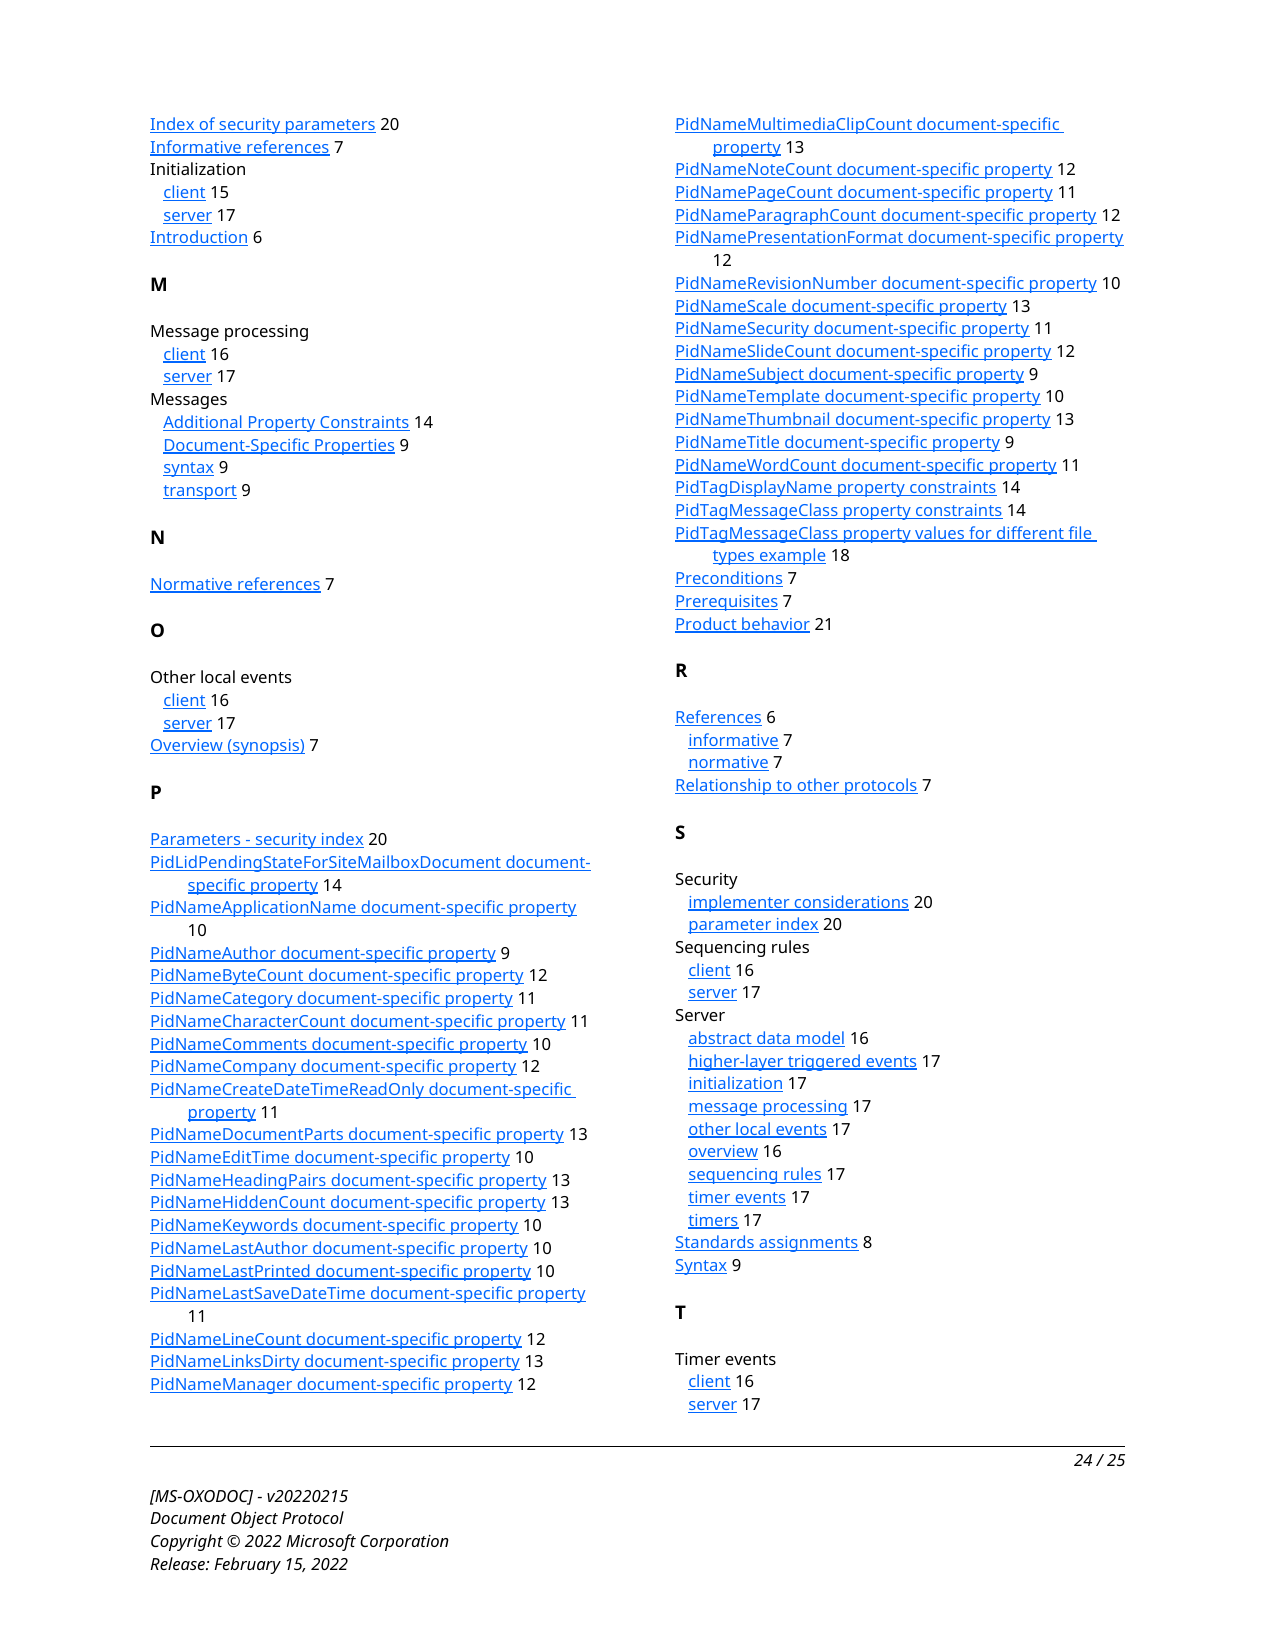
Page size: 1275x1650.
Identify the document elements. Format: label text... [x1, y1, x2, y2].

text Server [675, 1004, 1125, 1026]
text PidNameHeadingPairs document-specific property 13 [150, 1168, 600, 1191]
text Sequencing rules [675, 936, 1125, 958]
text Parameters - security index 20 [150, 828, 600, 850]
text Messages [150, 388, 600, 411]
text O [150, 618, 600, 643]
text PidLidPendingStateForSiteMailboxDocument document-specific property 13 [150, 850, 600, 896]
text Relationship to other protocols 7 [675, 774, 1125, 797]
text PidTagMessageClass property values for different file types example 18 [675, 521, 1125, 567]
text PidNameSubject document-specific property 9 [675, 362, 1125, 385]
text PidNameMultimediaClipCount document-specific property 12 [675, 112, 1125, 158]
text PidNameEditTime document-specific property 10 [150, 1146, 600, 1168]
text syntax 9 [150, 456, 600, 479]
text Introduction 6 [150, 226, 600, 249]
text P [150, 779, 600, 805]
text client 15 [150, 181, 600, 203]
text Timer events [675, 1347, 1125, 1370]
text PidNameComments document-specific property 10 [150, 1032, 600, 1055]
text PidNameSecurity document-specific property 11 [675, 317, 1125, 339]
text Security [675, 867, 1125, 890]
text server 17 [675, 1393, 1125, 1415]
text server 17 [675, 981, 1125, 1004]
text PidNameTemplate document-specific property 10 [675, 385, 1125, 408]
text PidNamePageCount document-specific property 11 [675, 181, 1125, 203]
text higher-layer triggered events 17 [675, 1049, 1125, 1072]
text PidNameTitle document-specific property 9 [675, 430, 1125, 453]
text overview 16 [675, 1140, 1125, 1163]
text PidNameManager document-specific property 11 [150, 1373, 600, 1395]
text client 16 [675, 1370, 1125, 1393]
text Standards assignments 8 [675, 1231, 1125, 1253]
text other local events 17 [675, 1117, 1125, 1140]
text Preconditions 7 [675, 567, 1125, 589]
text client 16 [675, 958, 1125, 981]
text PidNameSlideCount document-specific property 12 [675, 339, 1125, 362]
text PidNameLinksDirty document-specific property 13 [150, 1350, 600, 1373]
text transport 9 [150, 479, 600, 501]
text Product behavior 21 [675, 612, 1125, 635]
text PidNameKeywords document-specific property 9 [150, 1214, 600, 1236]
text PidNameAuthor document-specific property 9 [150, 941, 600, 964]
text sequencing rules 17 [675, 1163, 1125, 1185]
text PidNameCreateDateTimeReadOnly document-specific property 10 [150, 1077, 600, 1123]
text Normative references 7 [150, 572, 600, 595]
text N [150, 524, 600, 549]
text PidNameCompany document-specific property 12 [150, 1055, 600, 1077]
text abstract data model 16 [675, 1026, 1125, 1049]
text PidNameParagraphCount document-specific property 12 [675, 203, 1125, 226]
text Prerequisites 7 [675, 589, 1125, 612]
text Additional Property Constraints 14 [150, 411, 600, 433]
text PidNameDocumentParts document-specific property 13 [150, 1123, 600, 1146]
text Message processing [150, 320, 600, 342]
text PidNameRevisionNumber document-specific property 10 [675, 271, 1125, 294]
text PidTagMessageClass property constraints 14 [675, 498, 1125, 521]
text Initialization [150, 158, 600, 181]
text normative 7 [675, 751, 1125, 774]
text server 17 [150, 711, 600, 734]
text PidTagDisplayName property constraints 14 [675, 476, 1125, 498]
text Informative references 7 [150, 135, 600, 158]
text Document-Specific Properties 9 [150, 433, 600, 456]
text Index of security parameters 20 [150, 112, 600, 135]
text server 17 [150, 203, 600, 226]
text PidNameLastAuthor document-specific property 10 [150, 1236, 600, 1259]
text initialization 17 [675, 1072, 1125, 1094]
text informative 7 [675, 728, 1125, 751]
text PidNameScale document-specific property 13 [675, 294, 1125, 317]
text PidNameThumbnail document-specific property 13 [675, 408, 1125, 430]
text PidNameCharacterCount document-specific property 11 [150, 1009, 600, 1032]
text timers 16 [675, 1208, 1125, 1231]
text message processing 17 [675, 1094, 1125, 1117]
text R [675, 657, 1125, 683]
text PidNameNoteCount document-specific property 12 [675, 158, 1125, 181]
text PidNameHiddenCount document-specific property 12 [150, 1191, 600, 1214]
text PidNameWordCount document-specific property 11 [675, 453, 1125, 476]
text implementer considerations 20 [675, 890, 1125, 913]
text M [150, 271, 600, 297]
text T [675, 1299, 1125, 1324]
text timer events 17 [675, 1185, 1125, 1208]
text Syntax 9 [675, 1253, 1125, 1276]
text PidNameByteCount document-specific property 12 [150, 964, 600, 987]
text PidNameLastPrinted document-specific property 10 [150, 1259, 600, 1282]
text PidNameLineCount document-specific property 12 [150, 1327, 600, 1350]
text parameter index 20 [675, 913, 1125, 936]
text PidNameApplicationName document-specific property 10 [150, 896, 600, 941]
text PidNameLastSaveDateTime document-specific property 11 [150, 1282, 600, 1327]
text Other local events [150, 666, 600, 689]
text server 17 [150, 365, 600, 388]
text S [675, 819, 1125, 845]
text Overview (synopsis) 7 [150, 734, 600, 757]
text PidNameCategory document-specific property 11 [150, 987, 600, 1009]
text client 16 [150, 689, 600, 711]
text References 6 [675, 706, 1125, 728]
text client 16 [150, 342, 600, 365]
text PidNamePresentationFormat document-specific property 11 [675, 226, 1125, 271]
